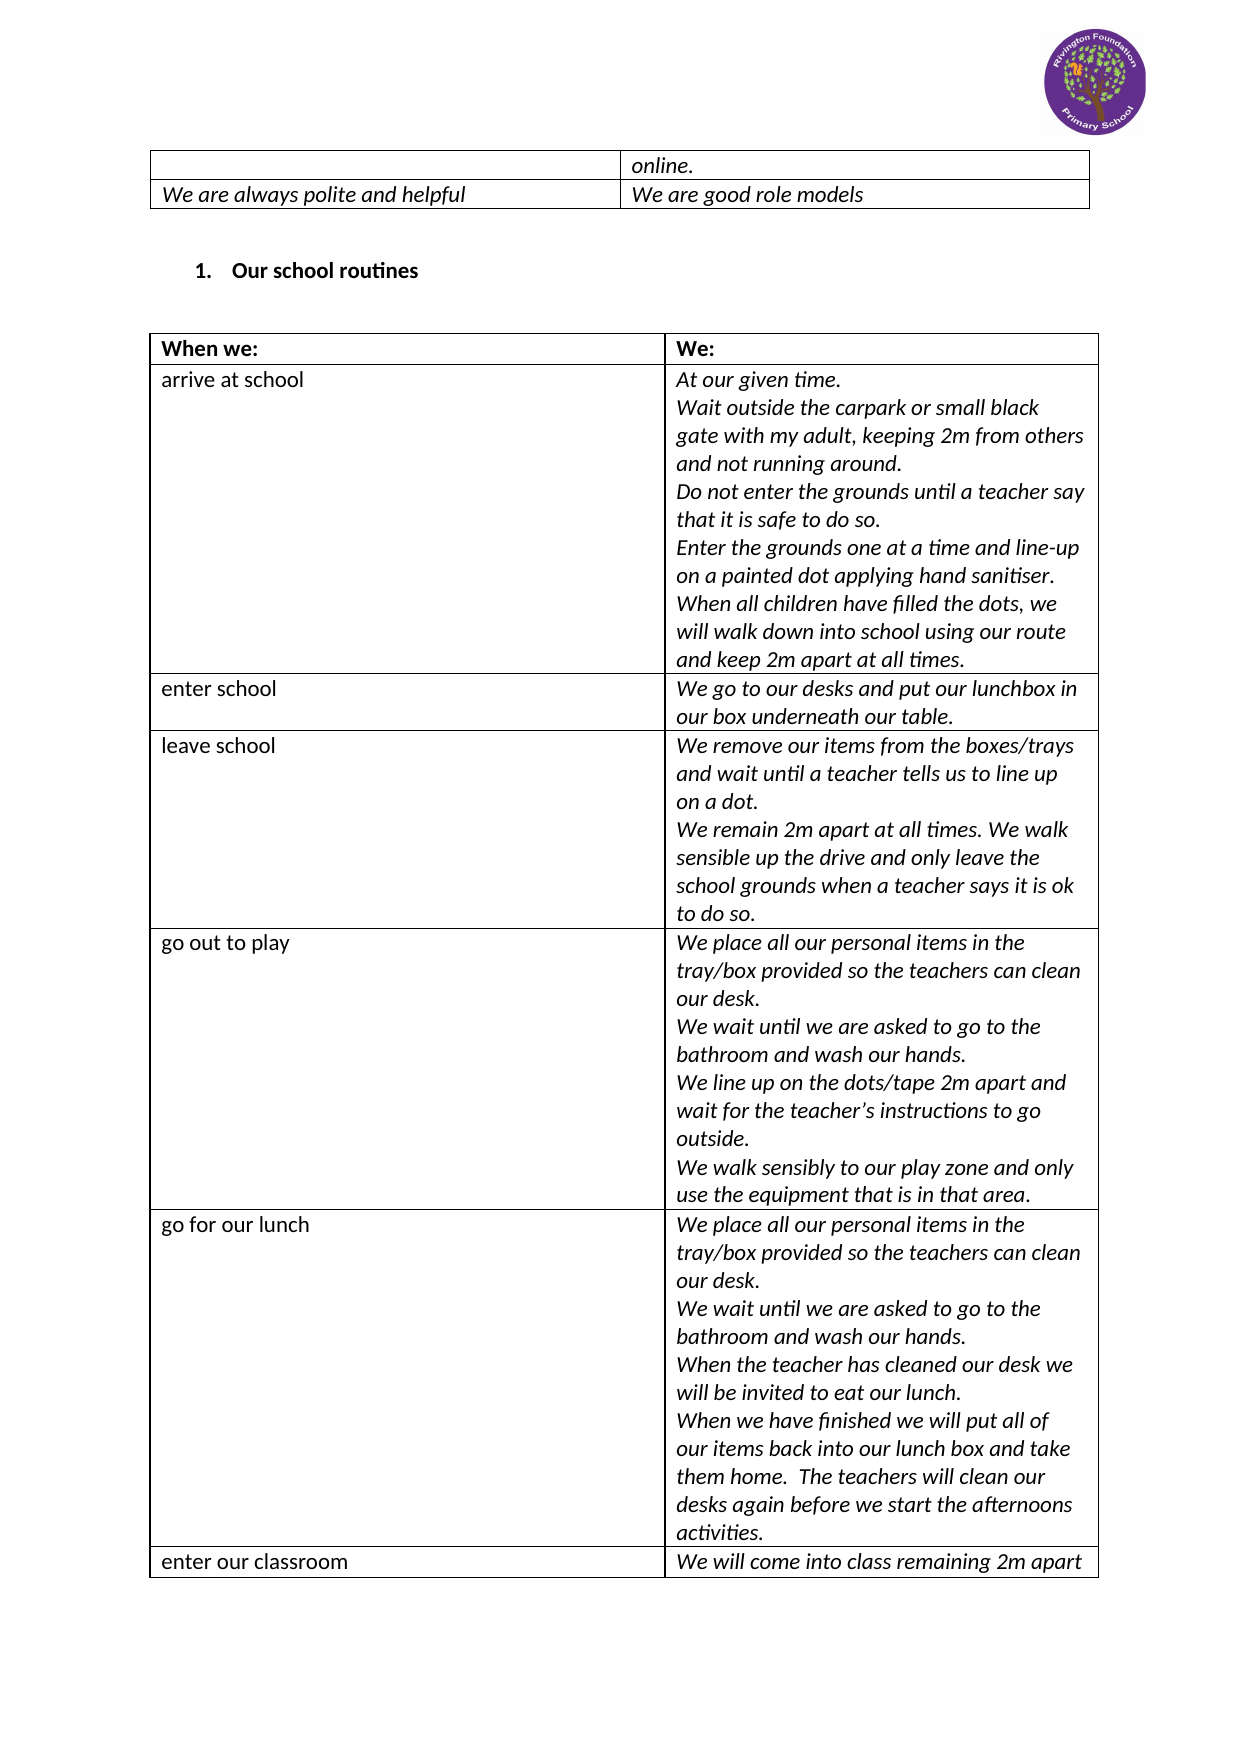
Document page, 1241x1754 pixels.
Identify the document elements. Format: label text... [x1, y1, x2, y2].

table_cell leave school [151, 731, 664, 927]
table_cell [666, 1547, 1098, 1577]
table_cell We remove our items from the boxes/trays and wait until a teacher tells us to line up on a dot. We remain 2m apart at all times. We walk sensible up the drive and only leave the school grounds when a teacher says it is ok to do so. [666, 731, 1098, 927]
table_cell We place all our personal items in the tray/box provided so the teachers can clean our desk. We wait until we are asked to go to the bathroom and wash our hands. We line up on the dots/tape 2m apart and wait for the teacher’s instructions to go outside. We walk sensibly to our play zone and only use the equipment that is in that area. [666, 929, 1098, 1209]
table_cell We are always polite and helpful [151, 180, 620, 208]
list Our school routines [194, 256, 1090, 284]
table_header We: [666, 334, 1098, 364]
table_header When we: [151, 334, 664, 364]
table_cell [621, 151, 1089, 179]
table_cell enter school [151, 674, 664, 730]
table_cell go out to play [151, 929, 664, 1209]
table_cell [151, 151, 620, 179]
table_cell We place all our personal items in the tray/box provided so the teachers can clean our desk. We wait until we are asked to go to the bathroom and wash our hands. When the teacher has cleaned our desk we will be invited to eat our lunch. When we have finished we will put all of our items back into our lunch box and take them home. The teachers will clean our desks again before we start the afternoons activities. [666, 1210, 1098, 1546]
picture [1036, 27, 1146, 137]
table_cell go for our lunch [151, 1210, 664, 1546]
table_cell We are good role models [621, 180, 1089, 208]
table_cell We go to our desks and put our lunchbox in our box underneath our table. [666, 674, 1098, 730]
table_cell At our given time. Wait outside the carpark or small black gate with my adult, keeping 2m from others and not running around. Do not enter the grounds until a teacher say that it is safe to do so. Enter the grounds one at a time and line-up on a painted dot applying hand sanitiser. When all children have filled the dots, we will walk down into school using our route and keep 2m apart at all times. [666, 365, 1098, 673]
table_cell enter our classroom [151, 1547, 664, 1577]
table_cell arrive at school [151, 365, 664, 673]
